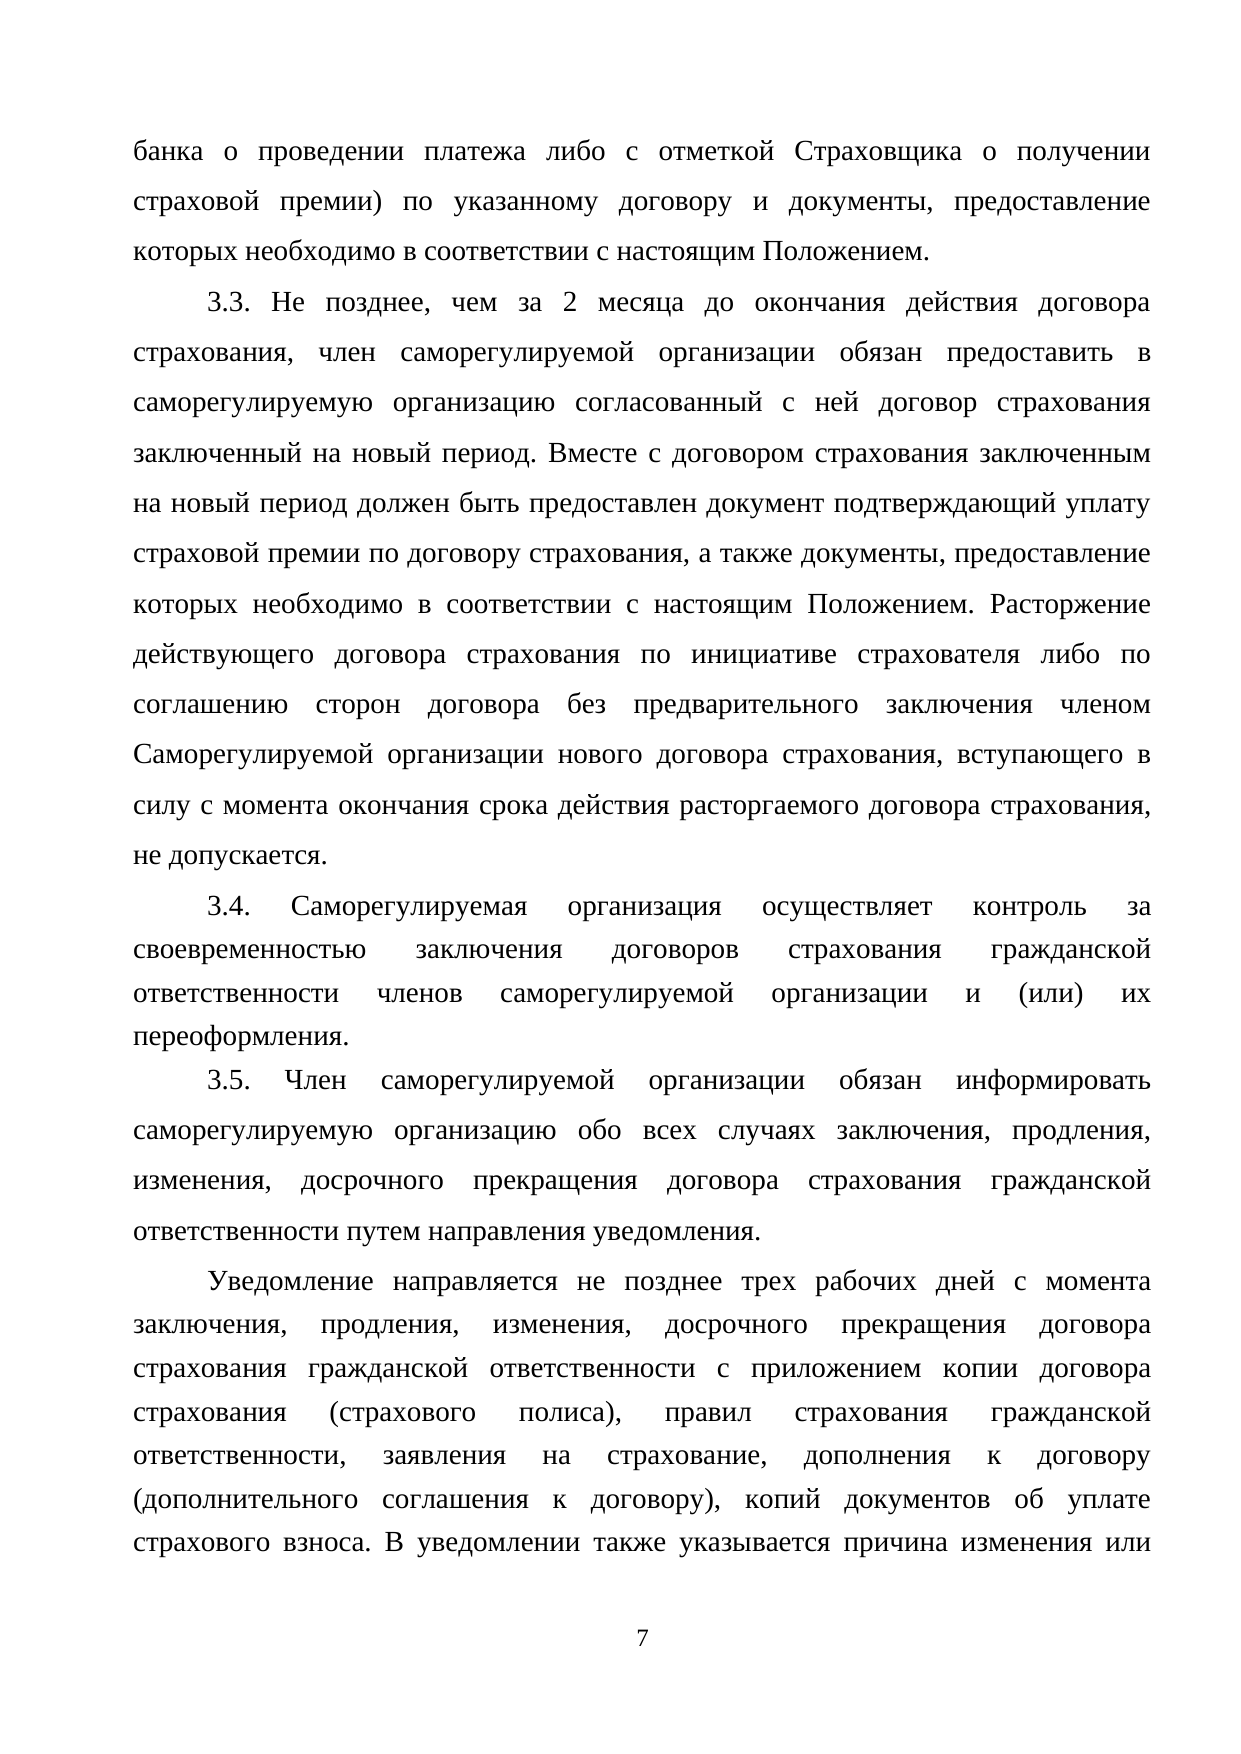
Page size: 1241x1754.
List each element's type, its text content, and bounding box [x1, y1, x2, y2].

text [133, 133, 1152, 267]
text 3.3. Не позднее, чем за 2 месяца до окончания действия договора страхования, член саморегулируемой организации обязан предоставить в саморегулируемую организацию согласованный с ней договор страхования заключенный на новый период. Вместе с договором страхования заключенным на новый период должен быть предоставлен документ подтверждающий уплату страховой премии по договору страхования, а также документы, предоставление которых необходимо в соответствии с настоящим Положением. Расторжение действующего договора страхования по инициативе страхователя либо по соглашению сторон договора без предварительного заключения членом Саморегулируемой организации нового договора страхования, вступающего в силу с момента окончания срока действия расторгаемого договора страхования, не допускается. [133, 284, 1152, 871]
text 3.5. Член саморегулируемой организации обязан информировать саморегулируемую организацию обо всех случаях заключения, продления, изменения, досрочного прекращения договора страхования гражданской ответственности путем направления уведомления. [133, 1062, 1152, 1246]
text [133, 1263, 1152, 1558]
text 3.4. Саморегулируемая организация осуществляет контроль за своевременностью заключения договоров страхования гражданской ответственности членов саморегулируемой организации и (или) их переоформления. [133, 888, 1152, 1052]
